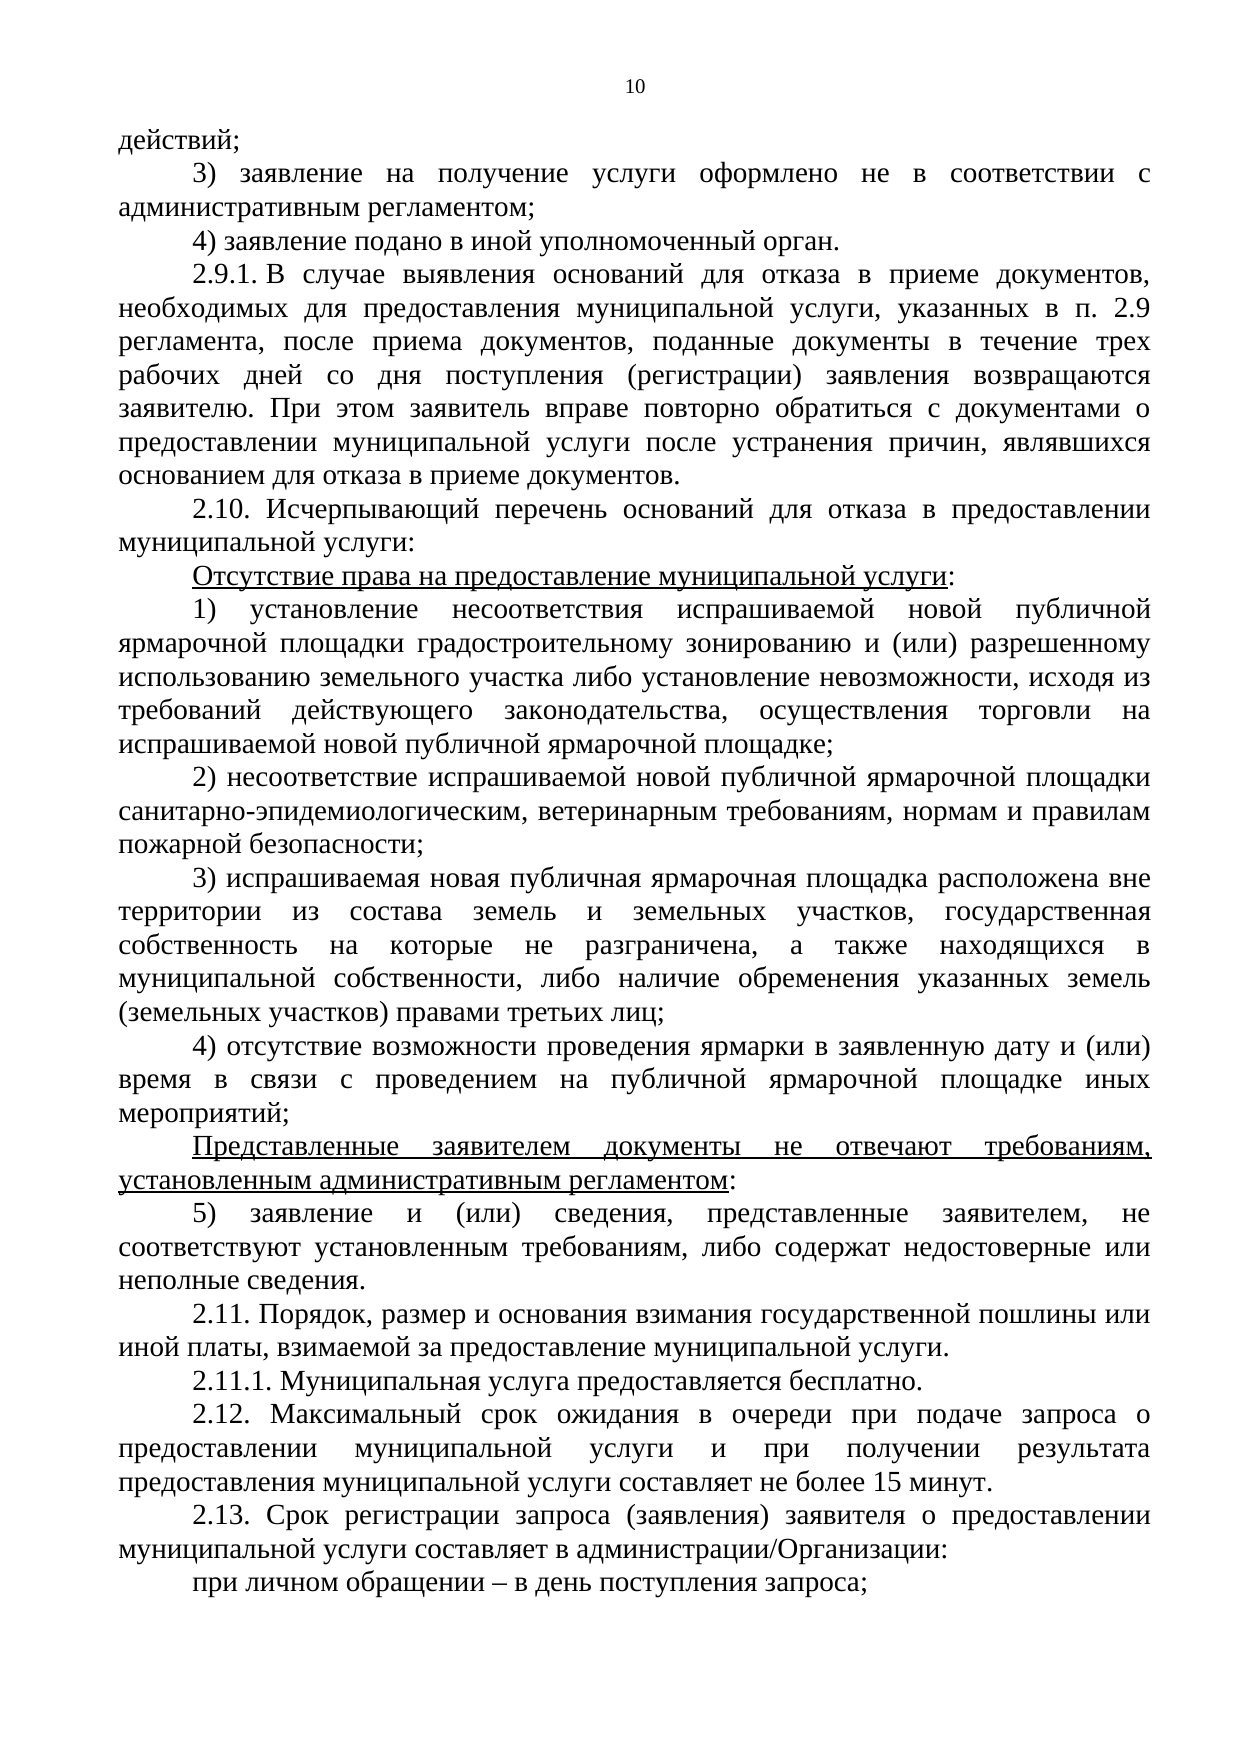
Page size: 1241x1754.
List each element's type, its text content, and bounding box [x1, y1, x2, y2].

text 1) установление несоответствия испрашиваемой новой публичной ярмарочной площадки градостроительному зонированию и (или) разрешенному использованию земельного участка либо установление невозможности, исходя из требований действующего законодательства, осуществления торговли на испрашиваемой новой публичной ярмарочной площадке; [118, 592, 1152, 759]
text 2.10. Исчерпывающий перечень оснований для отказа в предоставлении муниципальной услуги: [118, 491, 1152, 558]
text 2.12. Максимальный срок ожидания в очереди при подаче запроса о предоставлении муниципальной услуги и при получении результата предоставления муниципальной услуги составляет не более 15 минут. [118, 1397, 1152, 1497]
text Отсутствие права на предоставление муниципальной услуги: [118, 558, 1152, 592]
text 3) испрашиваемая новая публичная ярмарочная площадка расположена вне территории из состава земель и земельных участков, государственная собственность на которые не разграничена, а также находящихся в муниципальной собственности, либо наличие обременения указанных земель (земельных участков) правами третьих лиц; [118, 860, 1152, 1028]
text 2) несоответствие испрашиваемой новой публичной ярмарочной площадки санитарно-эпидемиологическим, ветеринарным требованиям, нормам и правилам пожарной безопасности; [118, 759, 1152, 860]
text при личном обращении – в день поступления запроса; [118, 1564, 1152, 1598]
text 2.11.1. Муниципальная услуга предоставляется бесплатно. [118, 1363, 1152, 1397]
text 2.9.1. В случае выявления оснований для отказа в приеме документов, необходимых для предоставления муниципальной услуги, указанных в п. 2.9 регламента, после приема документов, поданные документы в течение трех рабочих дней со дня поступления (регистрации) заявления возвращаются заявителю. При этом заявитель вправе повторно обратиться с документами о предоставлении муниципальной услуги после устранения причин, являвшихся основанием для отказа в приеме документов. [118, 256, 1152, 491]
text 4) отсутствие возможности проведения ярмарки в заявленную дату и (или) время в связи с проведением на публичной ярмарочной площадке иных мероприятий; [118, 1028, 1152, 1128]
text Представленные заявителем документы не отвечают требованиям, установленным административным регламентом: [118, 1128, 1152, 1195]
text 4) заявление подано в иной уполномоченный орган. [118, 223, 1152, 256]
text 3) заявление на получение услуги оформлено не в соответствии с административным регламентом; [118, 156, 1152, 223]
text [118, 122, 1152, 156]
text 2.13. Срок регистрации запроса (заявления) заявителя о предоставлении муниципальной услуги составляет в администрации/Организации: [118, 1497, 1152, 1564]
text 5) заявление и (или) сведения, представленные заявителем, не соответствуют установленным требованиям, либо содержат недостоверные или неполные сведения. [118, 1195, 1152, 1296]
text 2.11. Порядок, размер и основания взимания государственной пошлины или иной платы, взимаемой за предоставление муниципальной услуги. [118, 1296, 1152, 1363]
